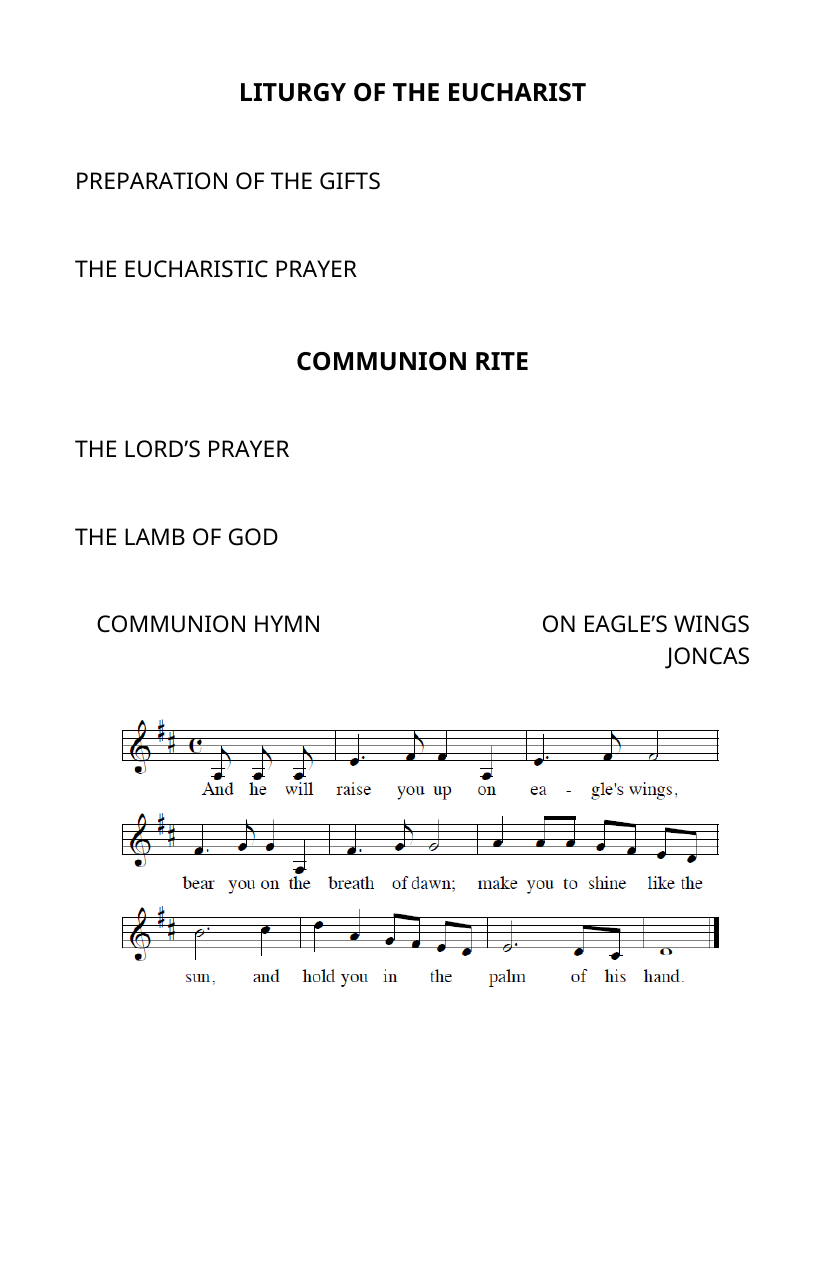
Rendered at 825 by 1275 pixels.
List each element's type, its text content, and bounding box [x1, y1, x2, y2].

text the eucharistic prayer [75, 253, 750, 284]
text the lamb of god [75, 521, 750, 552]
text liturgy of the eucharist [75, 75, 750, 109]
text preparation of the gifts [75, 165, 750, 197]
text communion hymn on eagle’s wings Joncas [75, 608, 750, 671]
text communion rite [75, 343, 750, 377]
text The lord’s prayer [75, 433, 750, 465]
picture [75, 683, 750, 1039]
